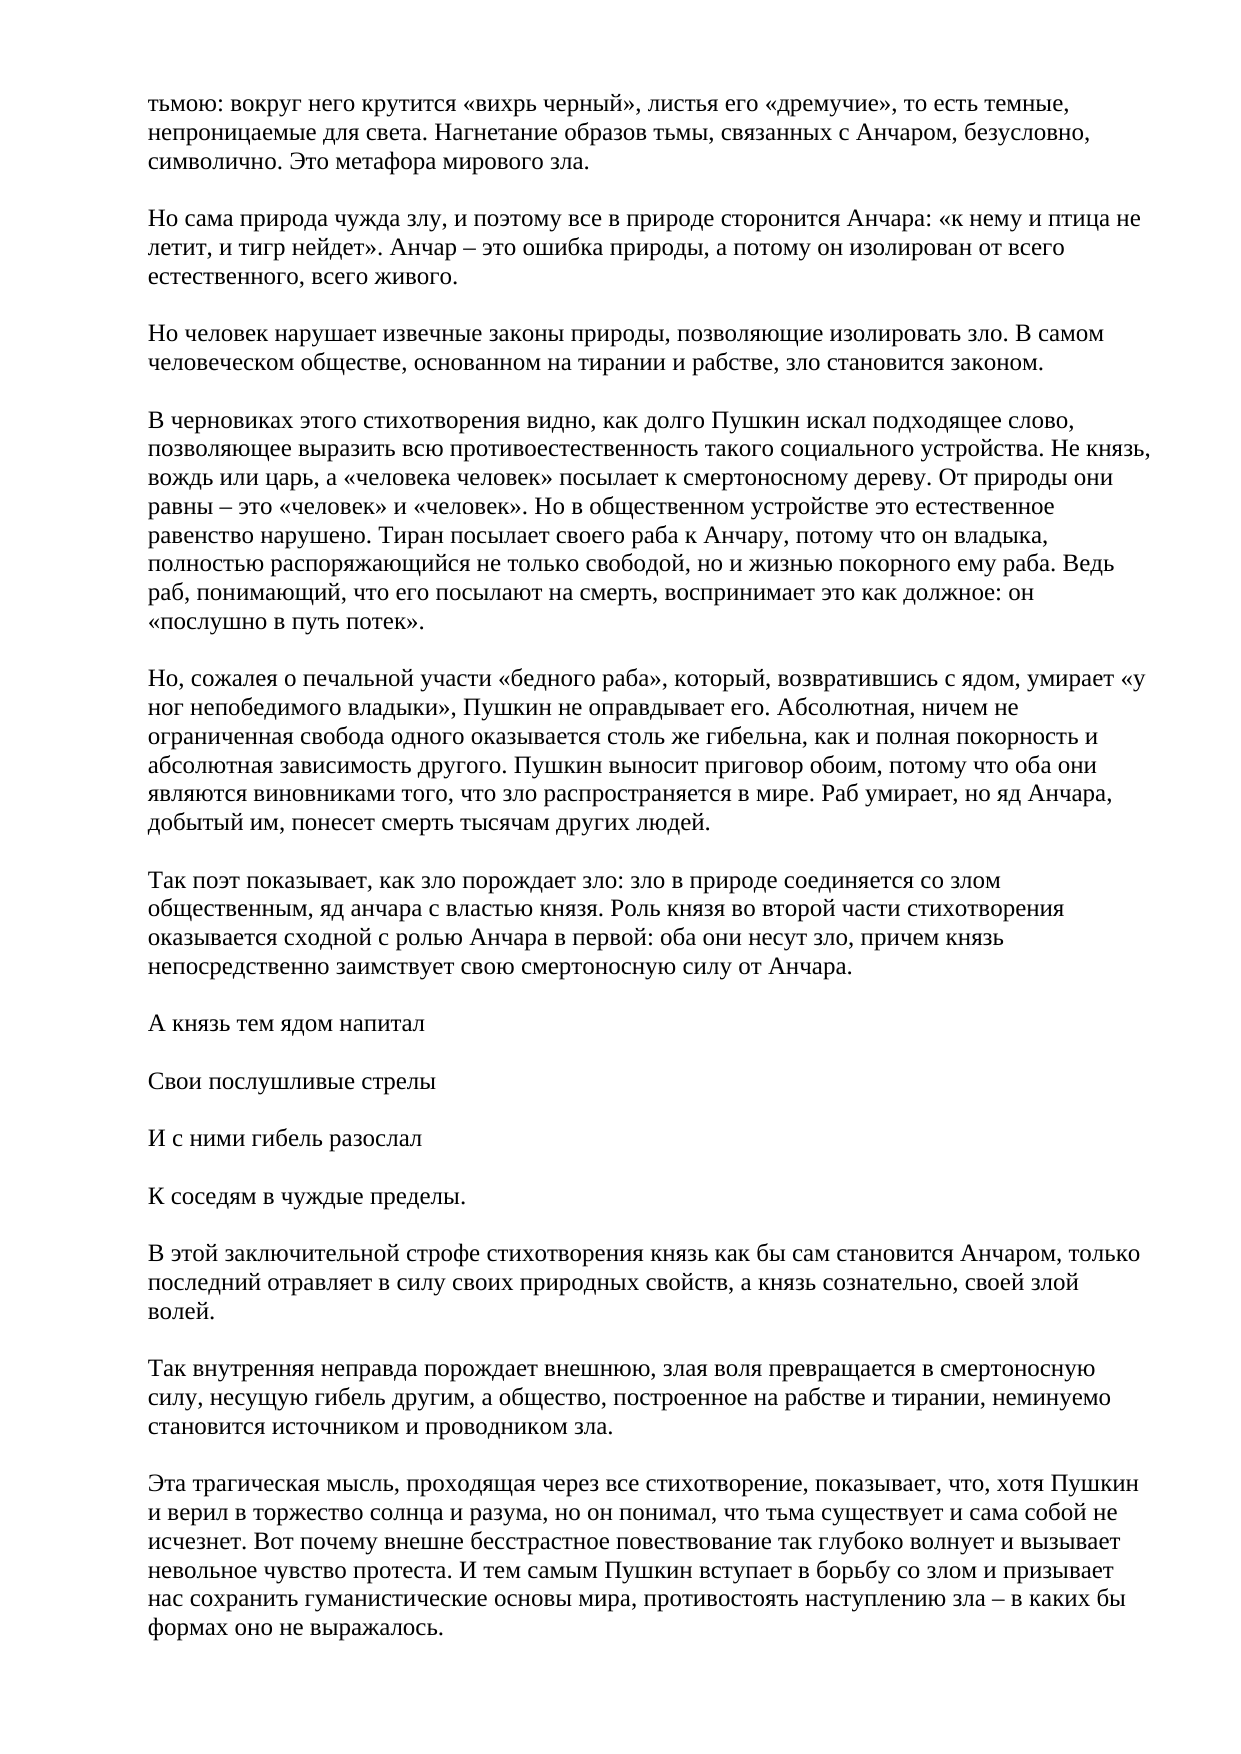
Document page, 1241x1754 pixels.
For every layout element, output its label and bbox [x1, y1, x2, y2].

text [148, 88, 1152, 1641]
